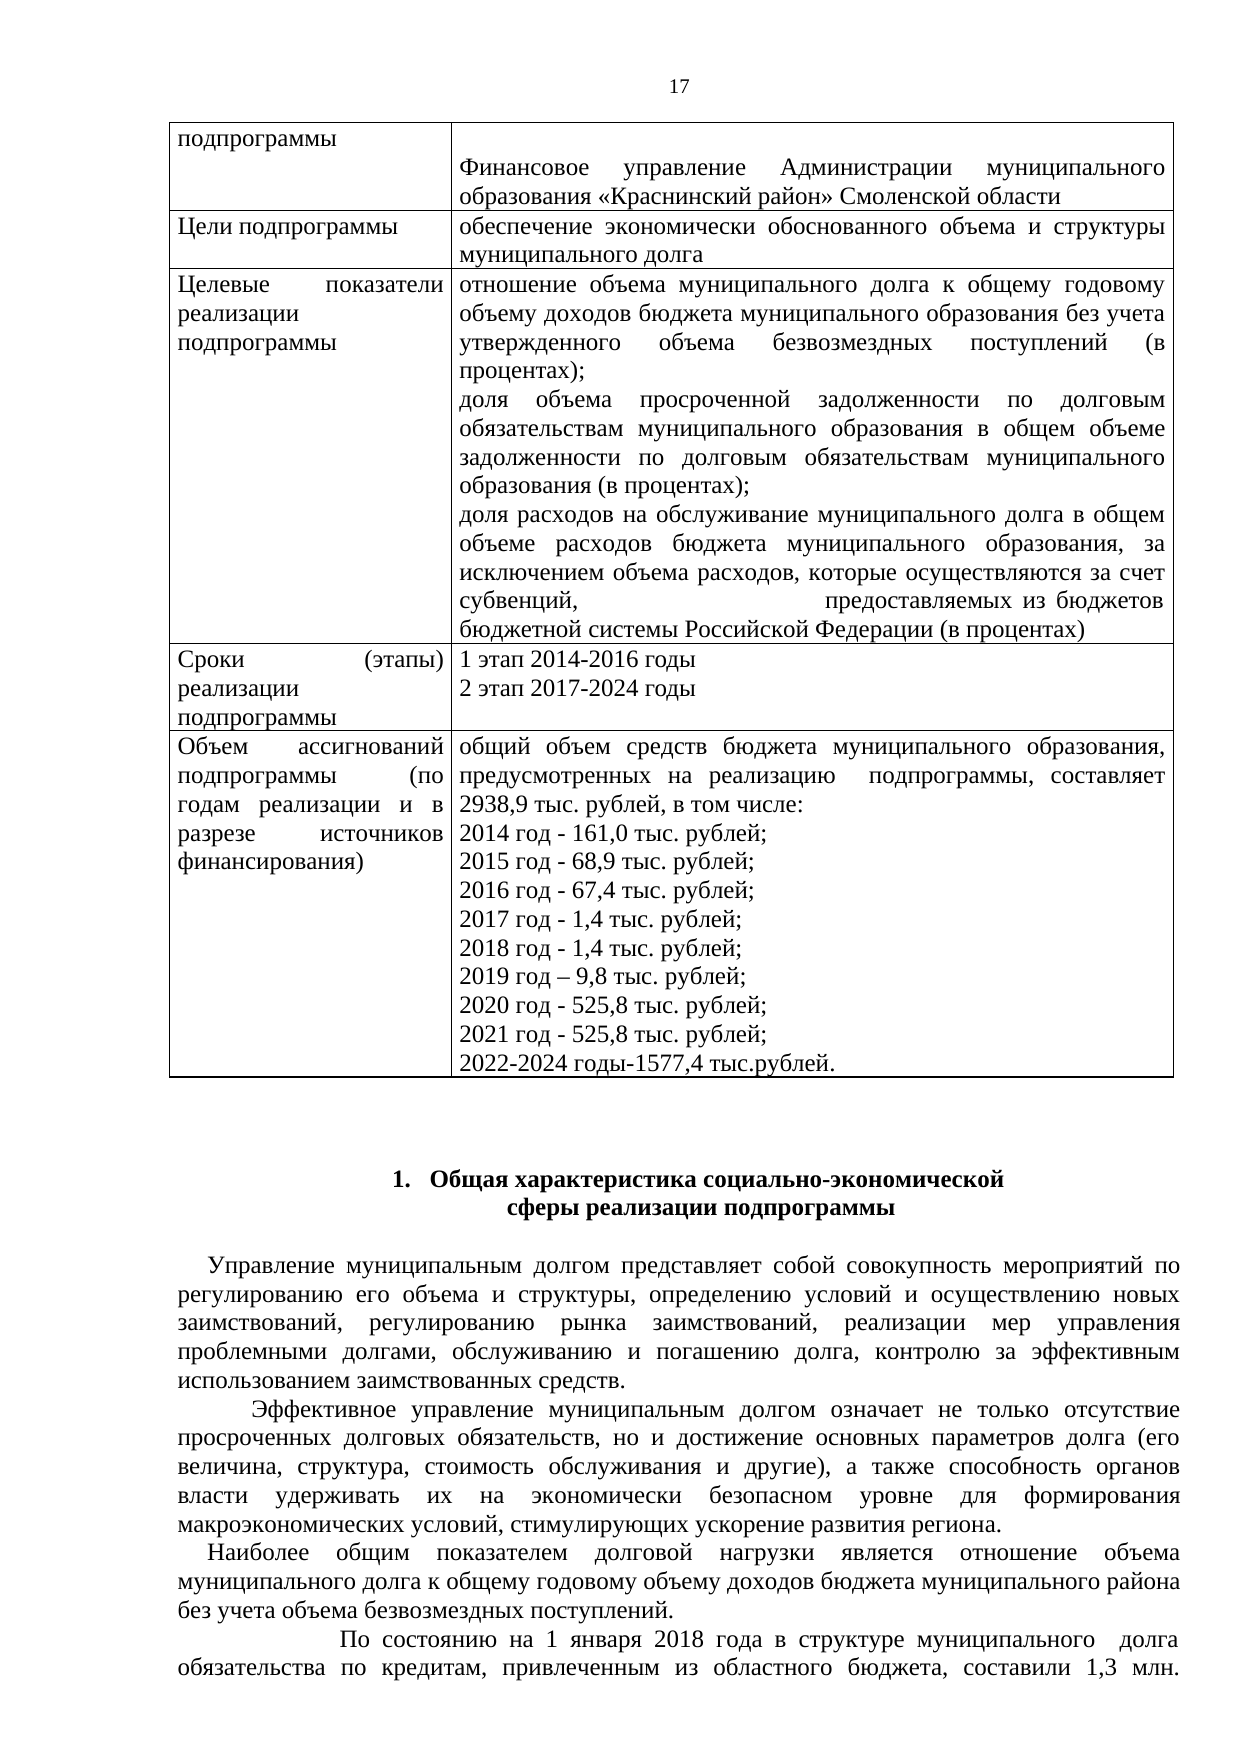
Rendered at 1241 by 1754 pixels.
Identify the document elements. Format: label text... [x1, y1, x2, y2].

text Наиболее общим показателем долговой нагрузки является отношение объема муниципального долга к общему годовому объему доходов бюджета муниципального района без учета объема безвозмездных поступлений. [177, 1537, 1181, 1624]
table_cell отношение объема муниципального долга к общему годовому объему доходов бюджета муниципального образования без учета утвержденного объема безвозмездных поступлений (в процентах); доля объема просроченной задолженности по долговым обязательствам муниципального образования в общем объеме задолженности по долговым обязательствам муниципального образования (в процентах); доля расходов на обслуживание муниципального долга в общем объеме расходов бюджета муниципального образования, за исключением объема расходов, которые осуществляются за счет субвенций, предоставляемых из бюджетов бюджетной системы Российской Федерации (в процентах) [452, 269, 1173, 643]
title сферы реализации подпрограммы [215, 1192, 1181, 1221]
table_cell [170, 123, 451, 210]
table_cell обеспечение экономически обоснованного объема и структуры муниципального долга [452, 211, 1173, 268]
table_cell Сроки (этапы) реализации подпрограммы [170, 644, 451, 730]
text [177, 1624, 1181, 1681]
table_cell Объем ассигнований подпрограммы (по годам реализации и в разрезе источников финансирования) [170, 731, 451, 1076]
title Общая характеристика социально-экономической [215, 1164, 1181, 1192]
table_cell Цели подпрограммы [170, 211, 451, 268]
table_cell общий объем средств бюджета муниципального образования, предусмотренных на реализацию подпрограммы, составляет 2938,9 тыс. рублей, в том числе: 2014 год - 161,0 тыс. рублей; 2015 год - 68,9 тыс. рублей; 2016 год - 67,4 тыс. рублей; 2017 год - 1,4 тыс. рублей; 2018 год - 1,4 тыс. рублей; 2019 год – 9,8 тыс. рублей; 2020 год - 525,8 тыс. рублей; 2021 год - 525,8 тыс. рублей; 2022-2024 годы-1577,4 тыс.рублей. [452, 731, 1173, 1076]
table_cell 1 этап 2014-2016 годы 2 этап 2017-2024 годы [452, 644, 1173, 730]
text Управление муниципальным долгом представляет собой совокупность мероприятий по регулированию его объема и структуры, определению условий и осуществлению новых заимствований, регулированию рынка заимствований, реализации мер управления проблемными долгами, обслуживанию и погашению долга, контролю за эффективным использованием заимствованных средств. [177, 1250, 1181, 1394]
text Эффективное управление муниципальным долгом означает не только отсутствие просроченных долговых обязательств, но и достижение основных параметров долга (его величина, структура, стоимость обслуживания и другие), а также способность органов власти удерживать их на экономически безопасном уровне для формирования макроэкономических условий, стимулирующих ускорение развития региона. [177, 1394, 1181, 1537]
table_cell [452, 123, 1173, 210]
table_cell Целевые показатели реализации подпрограммы [170, 269, 451, 643]
